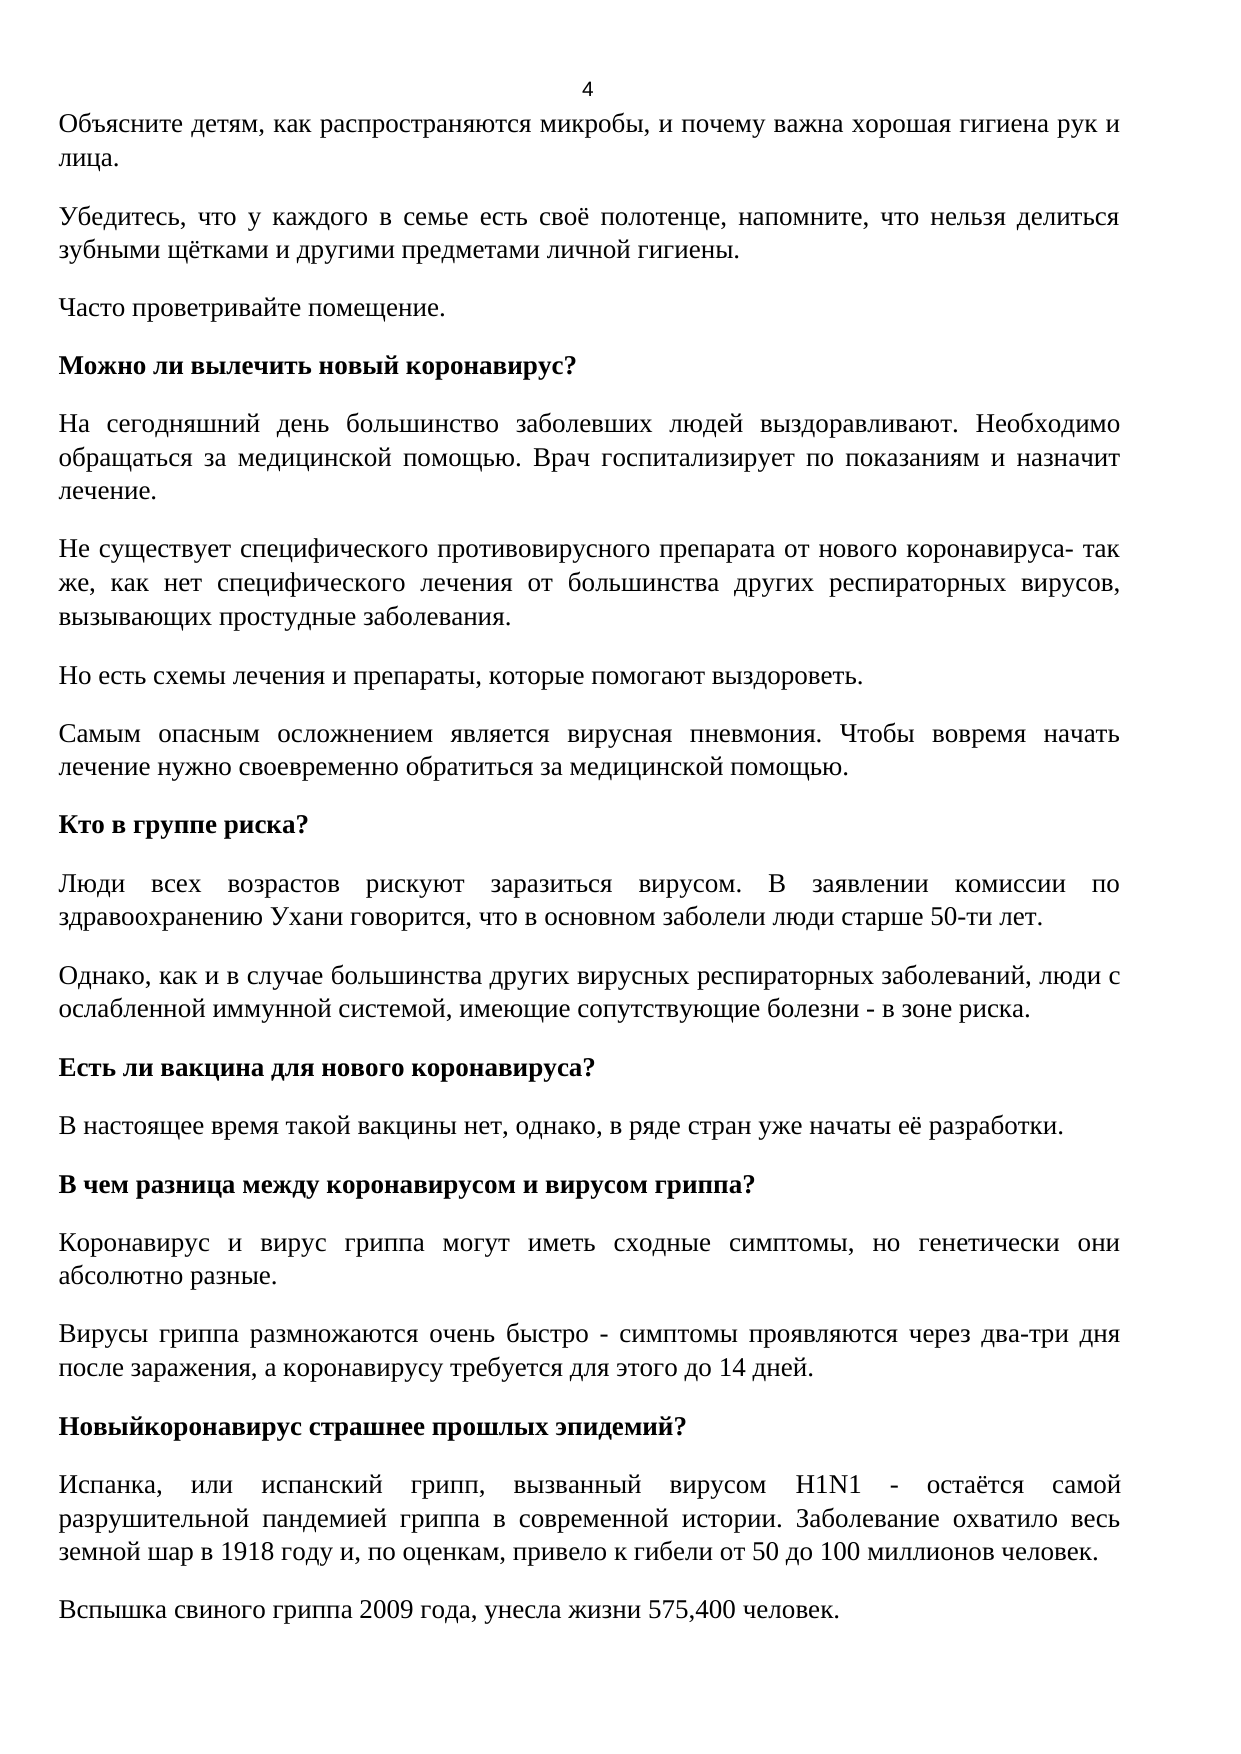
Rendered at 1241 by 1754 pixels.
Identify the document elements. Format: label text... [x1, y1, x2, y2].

text Не существует специфического противовирусного препарата от нового коронавируса- так же, как нет специфического лечения от большинства других респираторных вирусов, вызывающих простудные заболевания. [58, 532, 1122, 631]
text В чем разница между коронавирусом и вирусом гриппа? [58, 1168, 1122, 1199]
text Вспышка свиного гриппа 2009 года, унесла жизни 575,400 человек. [58, 1593, 1122, 1624]
text Люди всех возрастов рискуют заразиться вирусом. В заявлении комиссии по здравоохранению Ухани говорится, что в основном заболели люди старше 50-ти лет. [58, 867, 1122, 932]
text Есть ли вакцина для нового коронавируса? [58, 1051, 1122, 1082]
text Убедитесь, что у каждого в семье есть своё полотенце, напомните, что нельзя делиться зубными щётками и другими предметами личной гигиены. [58, 199, 1122, 264]
text Можно ли вылечить новый коронавирус? [58, 349, 1122, 380]
text В настоящее время такой вакцины нет, однако, в ряде стран уже начаты её разработки. [58, 1109, 1122, 1140]
text Кто в группе риска? [58, 808, 1122, 839]
text Однако, как и в случае большинства других вирусных респираторных заболеваний, люди с ослабленной иммунной системой, имеющие сопутствующие болезни - в зоне риска. [58, 959, 1122, 1024]
text Часто проветривайте помещение. [58, 291, 1122, 322]
text Новыйкоронавирус страшнее прошлых эпидемий? [58, 1410, 1122, 1441]
text Но есть схемы лечения и препараты, которые помогают выздороветь. [58, 659, 1122, 690]
text Коронавирус и вирус гриппа могут иметь сходные симптомы, но генетически они абсолютно разные. [58, 1226, 1122, 1291]
text Вирусы гриппа размножаются очень быстро - симптомы проявляются через два-три дня после заражения, а коронавирусу требуется для этого до 14 дней. [58, 1318, 1122, 1383]
text Самым опасным осложнением является вирусная пневмония. Чтобы вовремя начать лечение нужно своевременно обратиться за медицинской помощью. [58, 717, 1122, 781]
text Испанка, или испанский грипп, вызванный вирусом H1N1 - остаётся самой разрушительной пандемией гриппа в современной истории. Заболевание охватило весь земной шар в 1918 году и, по оценкам, привело к гибели от 50 до 100 миллионов человек. [58, 1468, 1122, 1566]
text На сегодняшний день большинство заболевших людей выздоравливают. Необходимо обращаться за медицинской помощью. Врач госпитализирует по показаниям и назначит лечение. [58, 407, 1122, 505]
text Объясните детям, как распространяются микробы, и почему важна хорошая гигиена рук и лица. [58, 107, 1122, 172]
